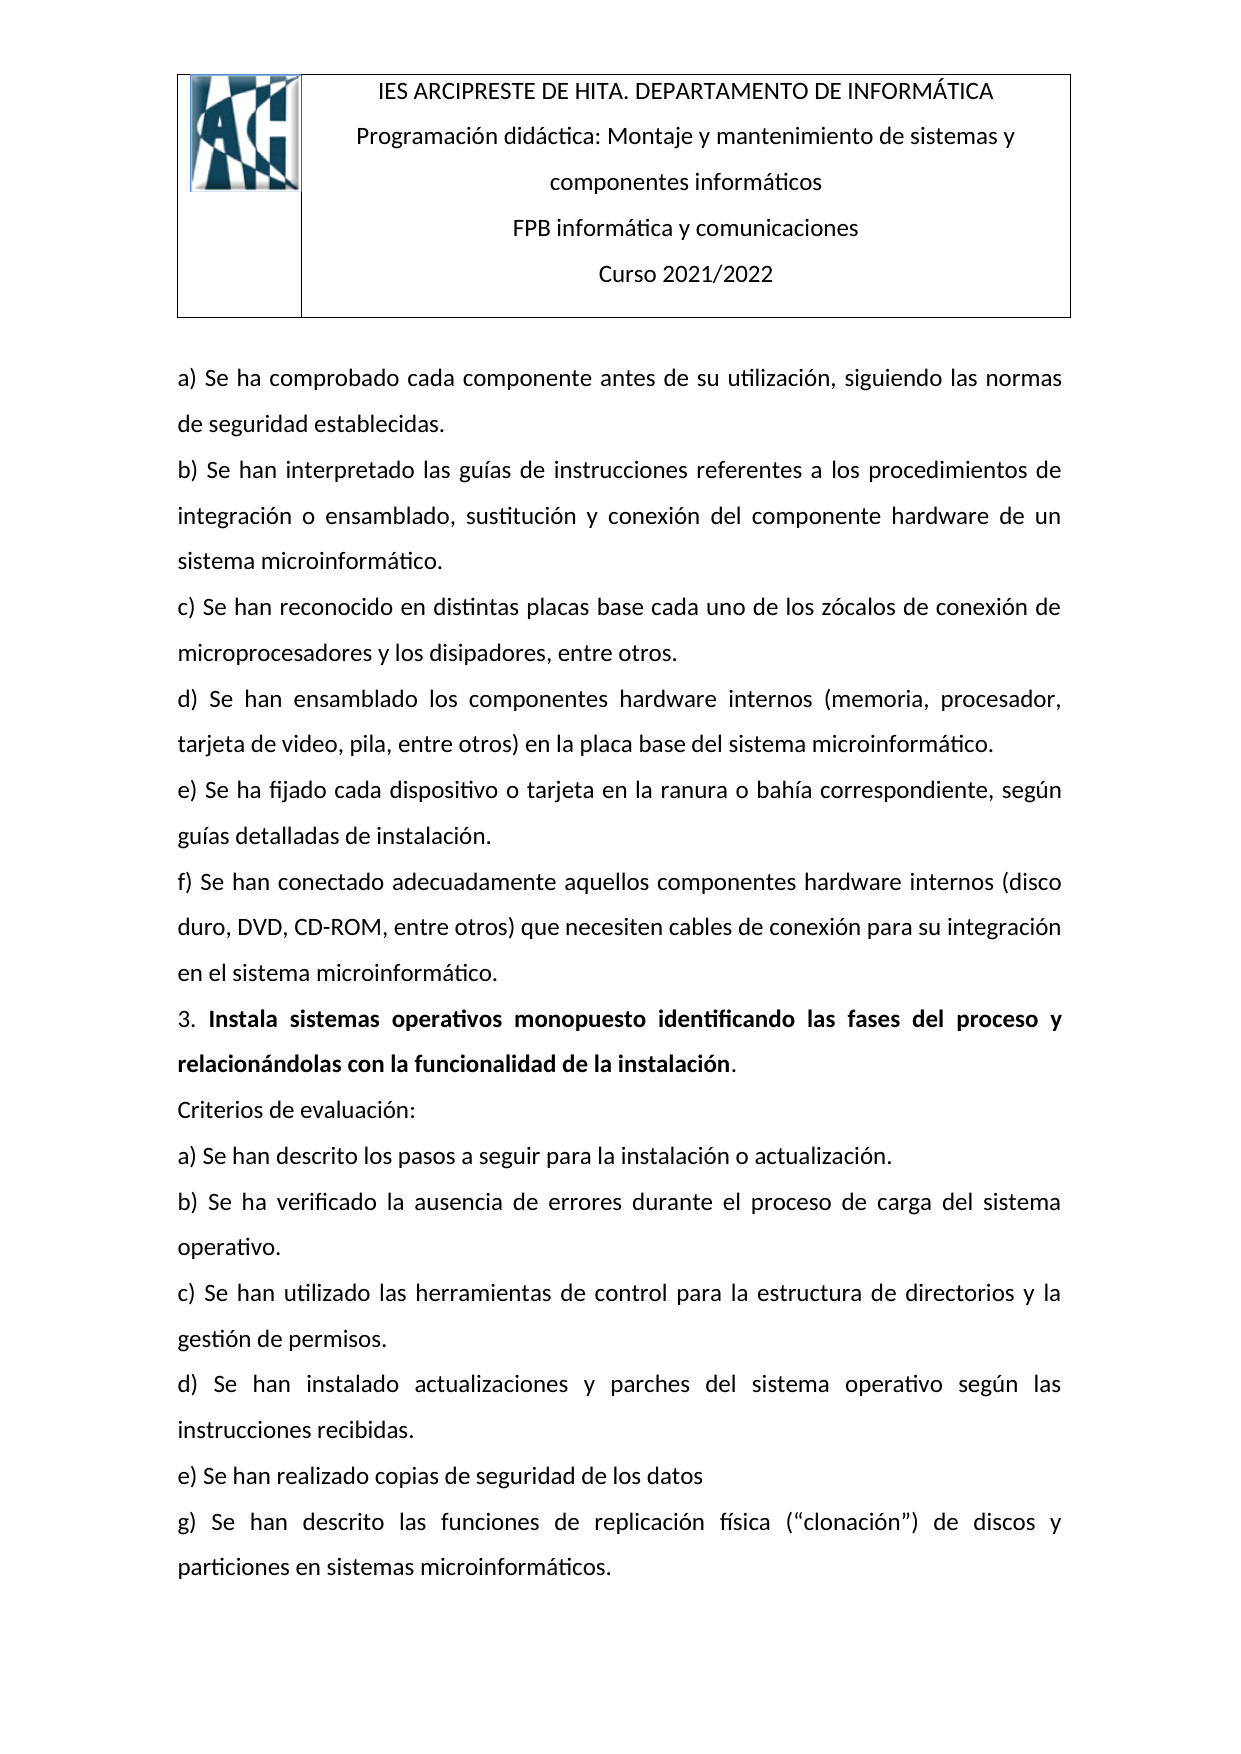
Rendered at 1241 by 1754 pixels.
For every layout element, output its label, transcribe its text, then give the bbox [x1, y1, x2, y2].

text g) Se han descrito las funciones de replicación física (“clonación”) de discos y particiones en sistemas microinformáticos. [177, 1506, 1063, 1582]
picture [188, 74, 302, 192]
text c) Se han utilizado las herramientas de control para la estructura de directorios y la gestión de permisos. [177, 1277, 1063, 1353]
text e) Se han realizado copias de seguridad de los datos [177, 1460, 1063, 1491]
text d) Se han instalado actualizaciones y parches del sistema operativo según las instrucciones recibidas. [177, 1369, 1063, 1445]
text f) Se han conectado adecuadamente aquellos componentes hardware internos (disco duro, DVD, CD-ROM, entre otros) que necesiten cables de conexión para su integración en el sistema microinformático. [177, 866, 1063, 988]
text d) Se han ensamblado los componentes hardware internos (memoria, procesador, tarjeta de video, pila, entre otros) en la placa base del sistema microinformático. [177, 683, 1063, 759]
text a) Se han descrito los pasos a seguir para la instalación o actualización. [177, 1140, 1063, 1171]
text a) Se ha comprobado cada componente antes de su utilización, siguiendo las normas de seguridad establecidas. [177, 363, 1063, 439]
text b) Se han interpretado las guías de instrucciones referentes a los procedimientos de integración o ensamblado, sustitución y conexión del componente hardware de un sistema microinformático. [177, 454, 1063, 576]
text Criterios de evaluación: [177, 1094, 1063, 1125]
text c) Se han reconocido en distintas placas base cada uno de los zócalos de conexión de microprocesadores y los disipadores, entre otros. [177, 591, 1063, 667]
text 3. Instala sistemas operativos monopuesto identificando las fases del proceso y relacionándolas con la funcionalidad de la instalación. [177, 1003, 1063, 1079]
text b) Se ha verificado la ausencia de errores durante el proceso de carga del sistema operativo. [177, 1186, 1063, 1262]
text e) Se ha fijado cada dispositivo o tarjeta en la ranura o bahía correspondiente, según guías detalladas de instalación. [177, 774, 1063, 850]
